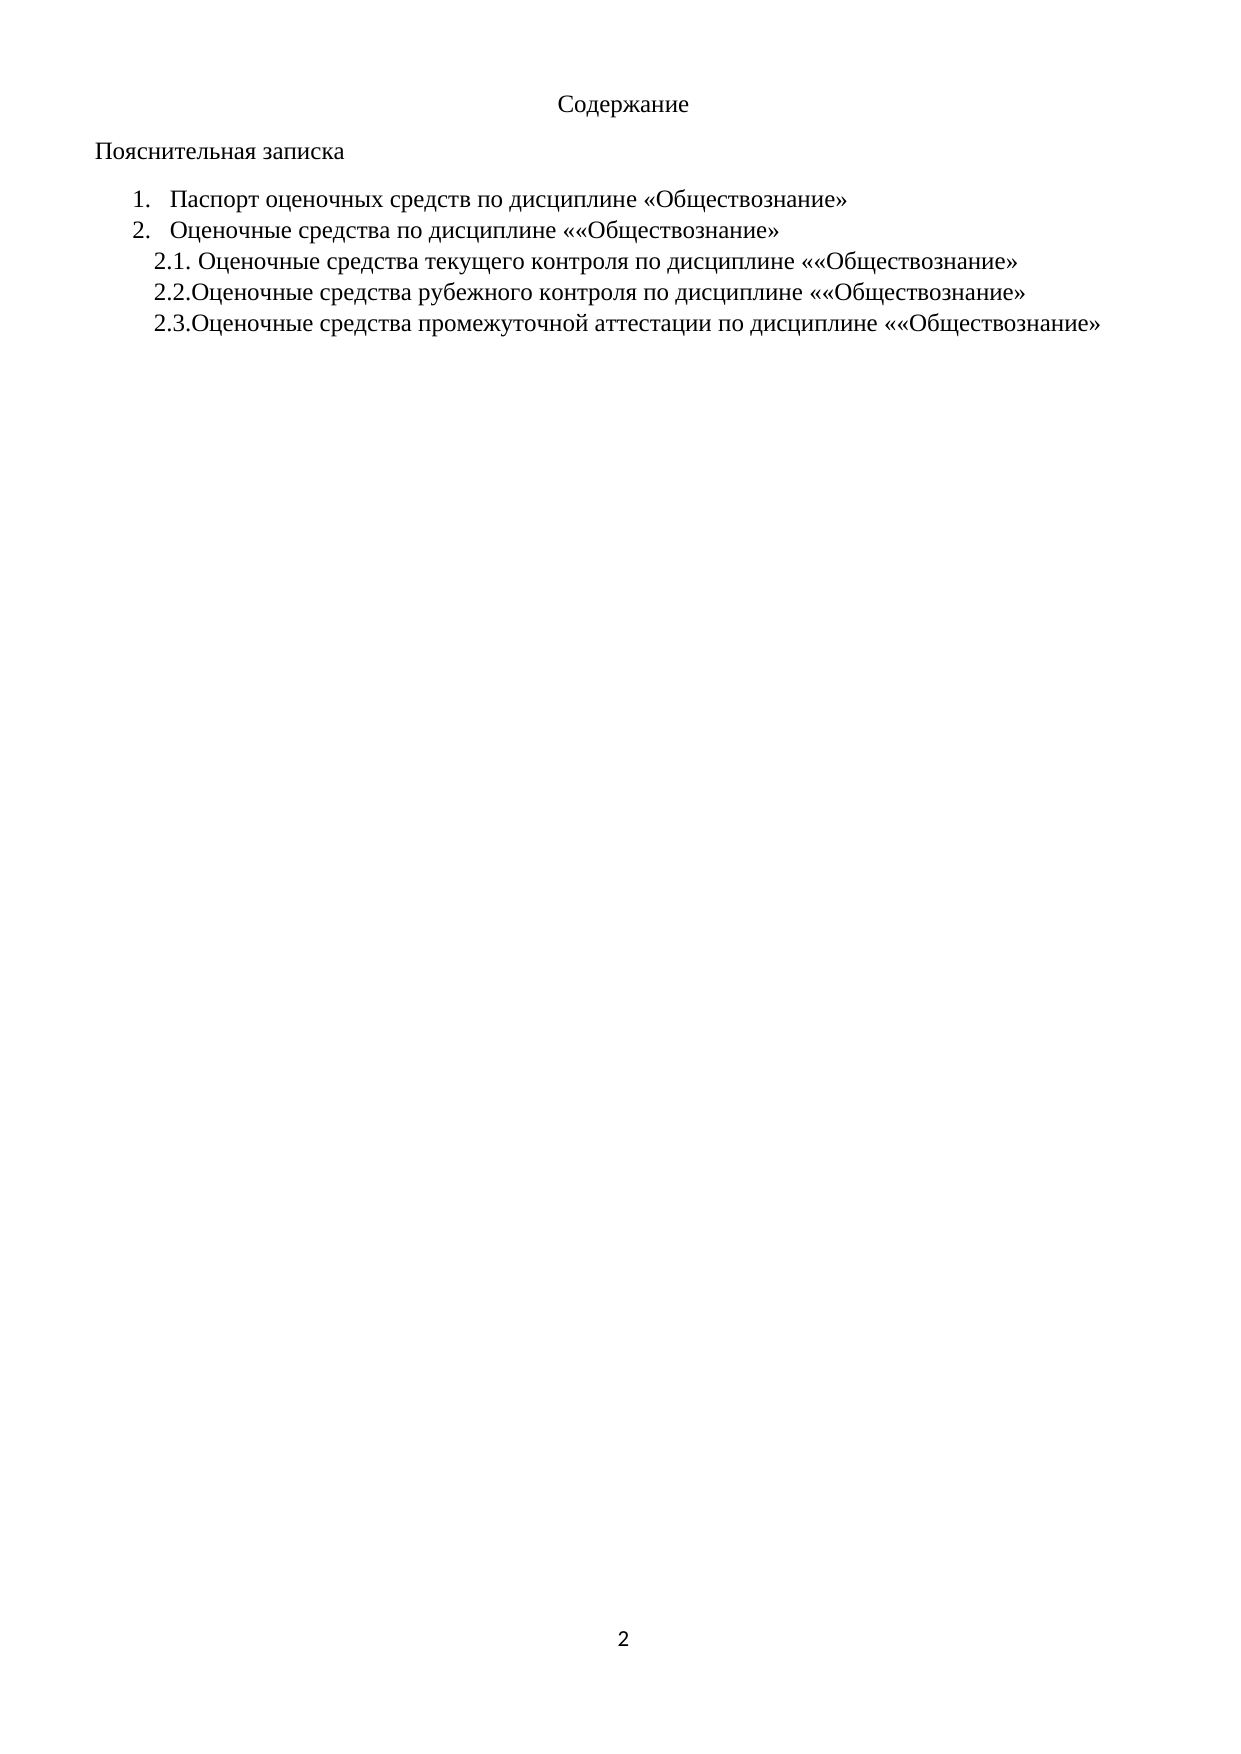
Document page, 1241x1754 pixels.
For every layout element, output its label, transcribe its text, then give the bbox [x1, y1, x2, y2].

list 2.3.Оценочные средства промежуточной аттестации по дисциплине ««Обществознание» [153, 308, 1152, 337]
text Пояснительная записка [94, 136, 1152, 165]
list Паспорт оценочных средств по дисциплине «Обществознание» [132, 184, 1152, 213]
list 2.2.Оценочные средства рубежного контроля по дисциплине ««Обществознание» [153, 277, 1152, 306]
list Оценочные средства текущего контроля по дисциплине ««Обществознание» [153, 246, 1152, 275]
text Содержание [94, 89, 1152, 117]
list Оценочные средства по дисциплине ««Обществознание» [132, 215, 1152, 244]
